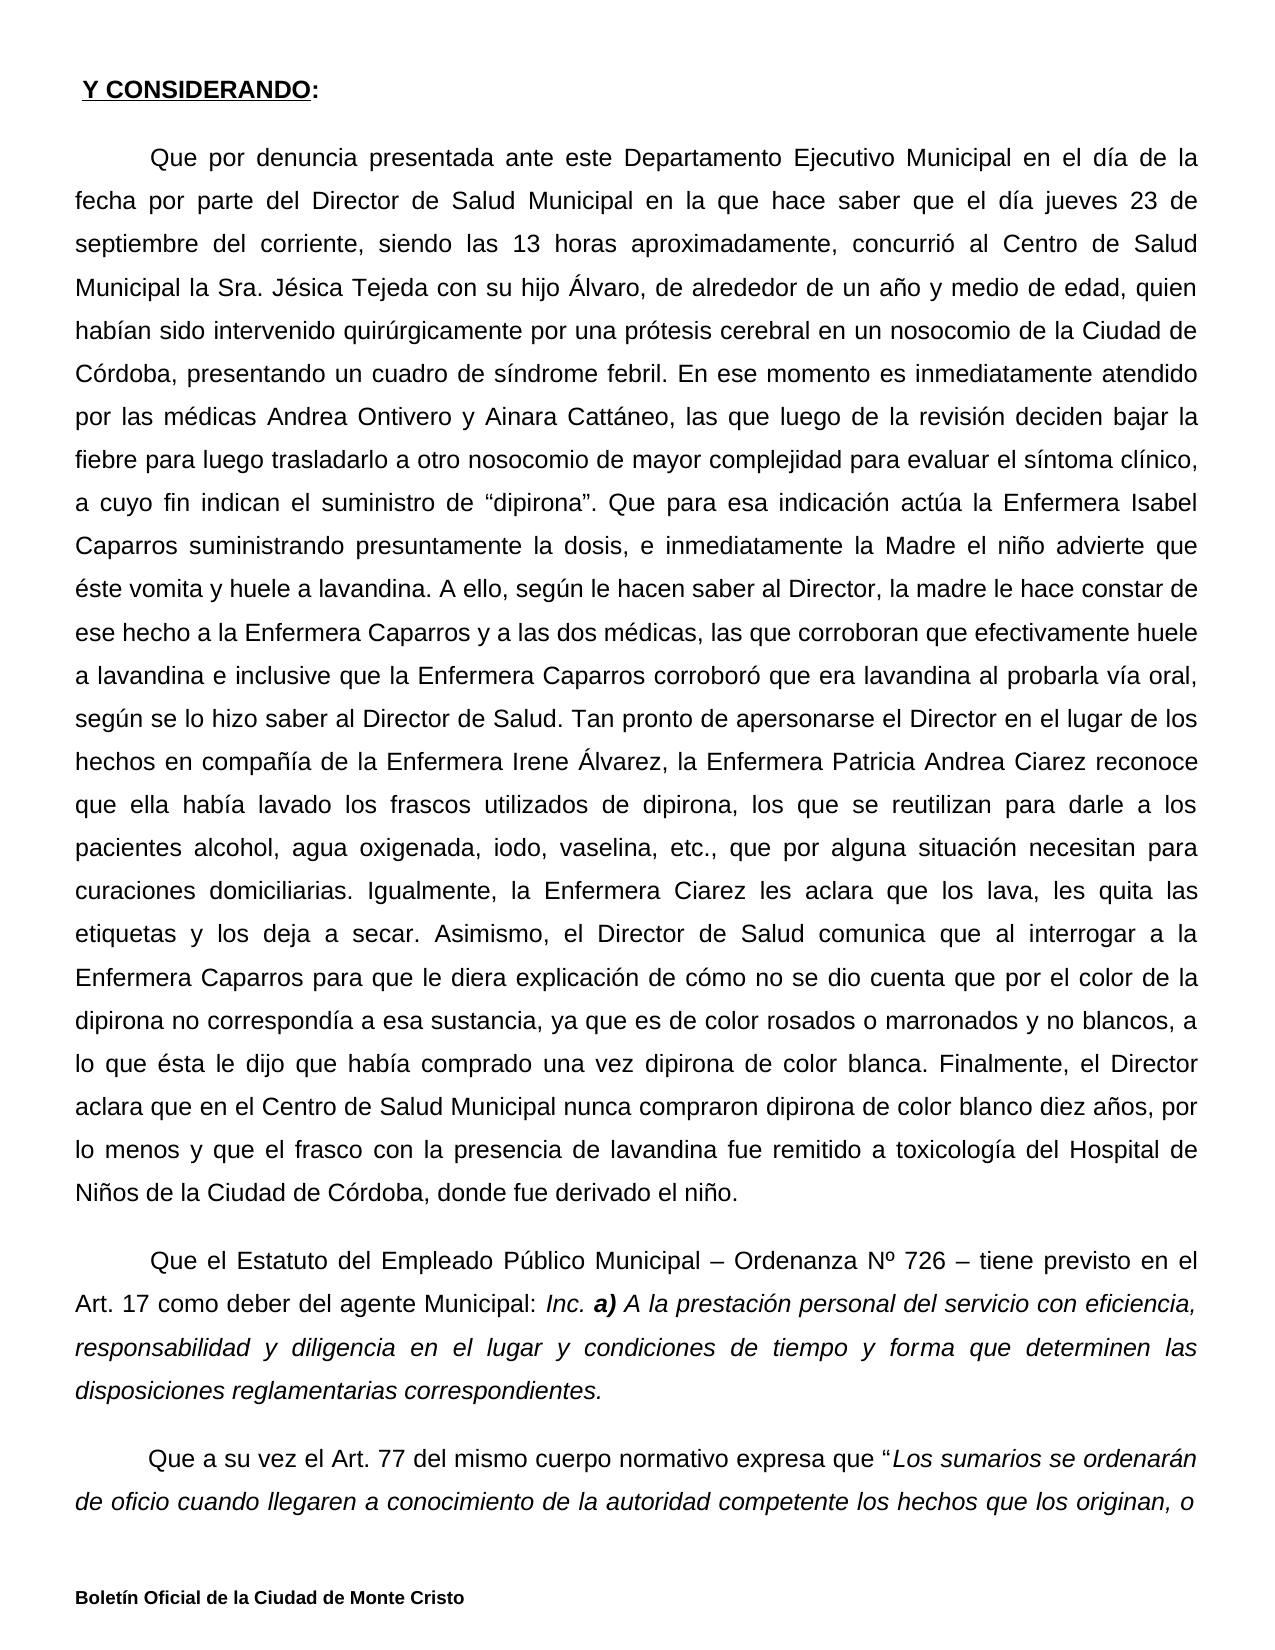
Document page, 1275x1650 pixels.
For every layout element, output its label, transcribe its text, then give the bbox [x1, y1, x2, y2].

text Que el Estatuto del Empleado Público Municipal – Ordenanza Nº 726 – tiene previsto en el Art. 17 como deber del agente Municipal: Inc. a) A la prestación personal del servicio con eficiencia, responsabilidad y diligencia en el lugar y condiciones de tiempo y for­ma que determinen las disposiciones regla­mentarias correspondientes. [75, 1246, 1200, 1404]
text Y CONSIDERANDO: [75, 75, 1200, 104]
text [75, 1444, 1200, 1516]
text Que por denuncia presentada ante este Departamento Ejecutivo Municipal en el día de la fecha por parte del Director de Salud Municipal en la que hace saber que el día jueves 23 de septiembre del corriente, siendo las 13 horas aproximadamente, concurrió al Centro de Salud Municipal la Sra. Jésica Tejeda con su hijo Álvaro, de alrededor de un año y medio de edad, quien habían sido intervenido quirúrgicamente por una prótesis cerebral en un nosocomio de la Ciudad de Córdoba, presentando un cuadro de síndrome febril. En ese momento es inmediatamente atendido por las médicas Andrea Ontivero y Ainara Cattáneo, las que luego de la revisión deciden bajar la fiebre para luego trasladarlo a otro nosocomio de mayor complejidad para evaluar el síntoma clínico, a cuyo fin indican el suministro de “dipirona”. Que para esa indicación actúa la Enfermera Isabel Caparros suministrando presuntamente la dosis, e inmediatamente la Madre el niño advierte que éste vomita y huele a lavandina. A ello, según le hacen saber al Director, la madre le hace constar de ese hecho a la Enfermera Caparros y a las dos médicas, las que corroboran que efectivamente huele a lavandina e inclusive que la Enfermera Caparros corroboró que era lavandina al probarla vía oral, según se lo hizo saber al Director de Salud. Tan pronto de apersonarse el Director en el lugar de los hechos en compañía de la Enfermera Irene Álvarez, la Enfermera Patricia Andrea Ciarez reconoce que ella había lavado los frascos utilizados de dipirona, los que se reutilizan para darle a los pacientes alcohol, agua oxigenada, iodo, vaselina, etc., que por alguna situación necesitan para curaciones domiciliarias. Igualmente, la Enfermera Ciarez les aclara que los lava, les quita las etiquetas y los deja a secar. Asimismo, el Director de Salud comunica que al interrogar a la Enfermera Caparros para que le diera explicación de cómo no se dio cuenta que por el color de la dipirona no correspondía a esa sustancia, ya que es de color rosados o marronados y no blancos, a lo que ésta le dijo que había comprado una vez dipirona de color blanca. Finalmente, el Director aclara que en el Centro de Salud Municipal nunca compraron dipirona de color blanco diez años, por lo menos y que el frasco con la presencia de lavandina fue remitido a toxicología del Hospital de Niños de la Ciudad de Córdoba, donde fue derivado el niño. [75, 143, 1200, 1207]
